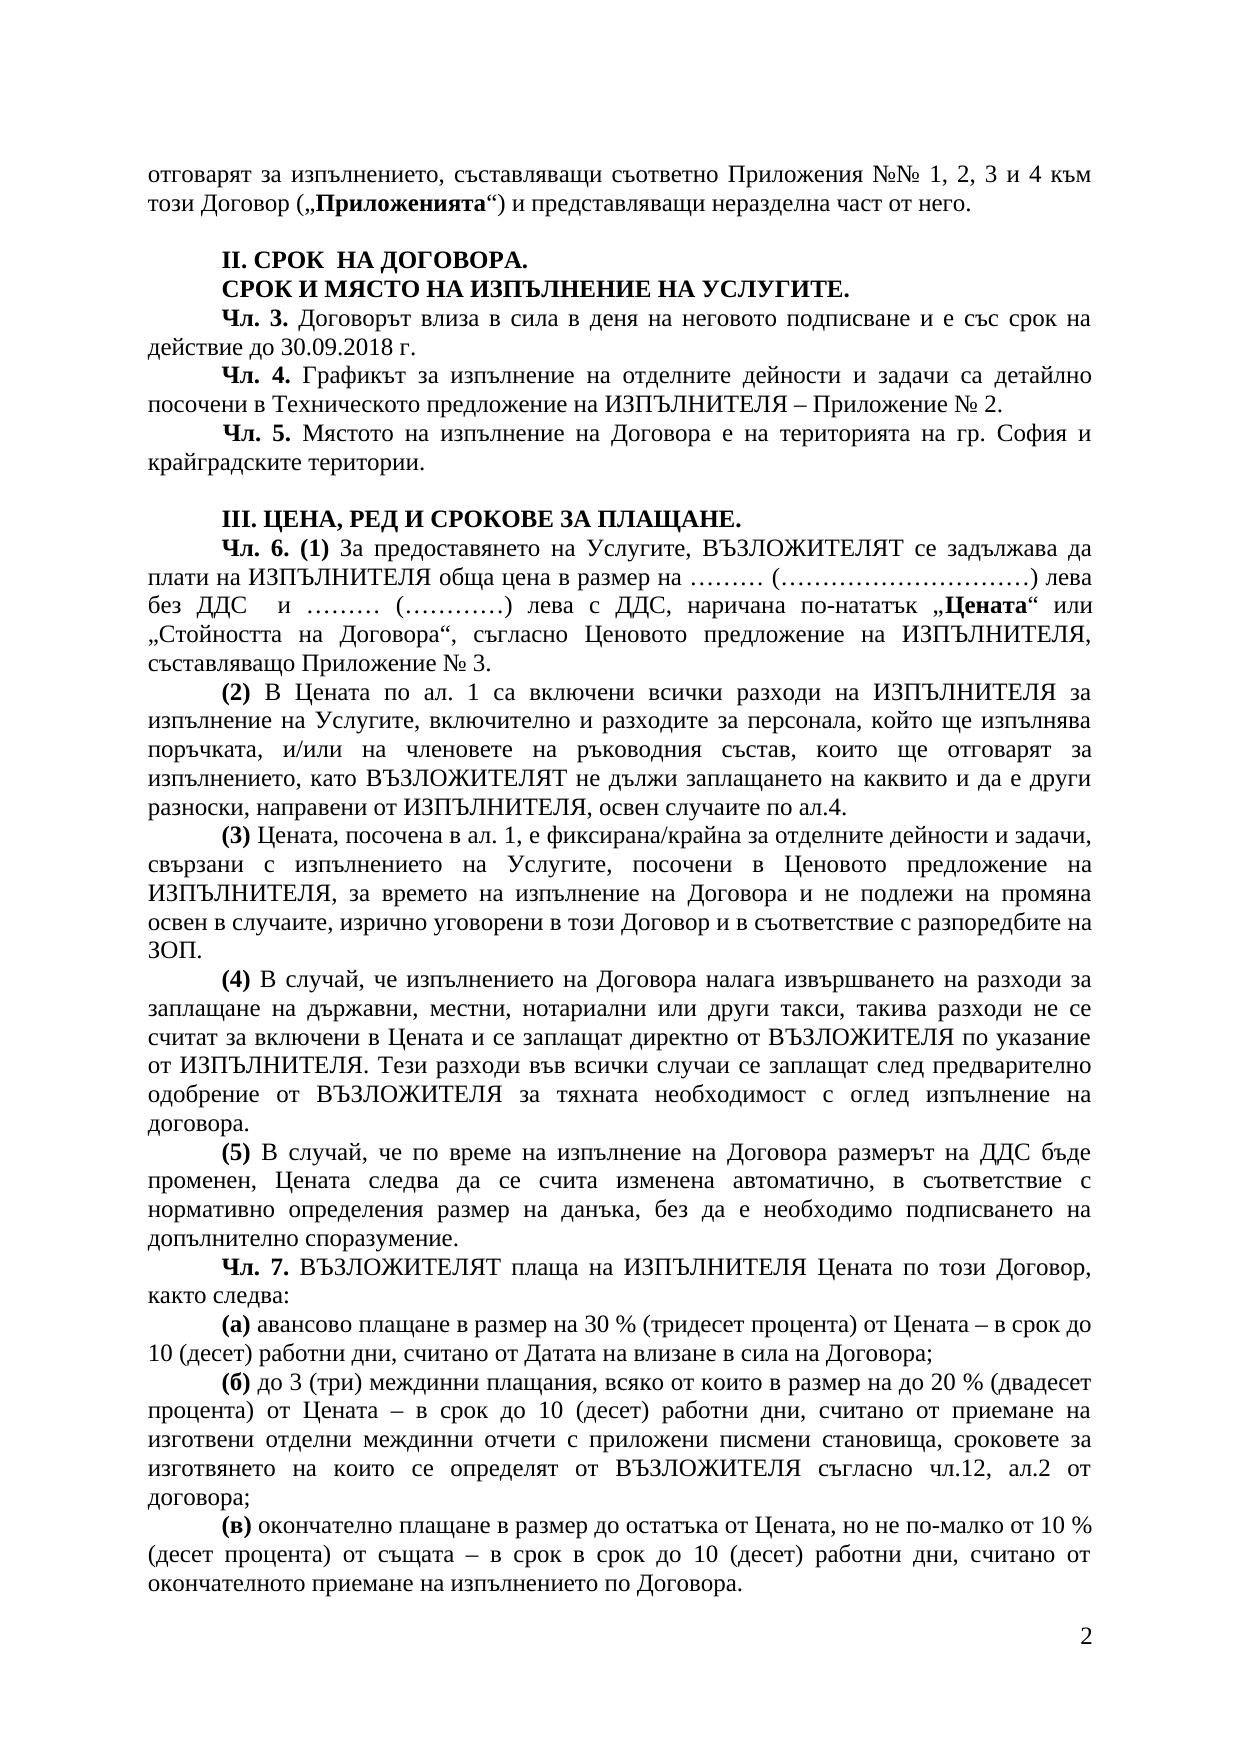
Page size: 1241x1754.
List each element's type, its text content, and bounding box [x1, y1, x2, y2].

text Чл. 6. (1) За предоставянето на Услугите, ВЪЗЛОЖИТЕЛЯТ се задължава да плати на ИЗПЪЛНИТЕЛЯ обща цена в размер на ……… (…………………………) лева без ДДС и ……… (…………) лева с ДДС, наричана по-нататък „Цената“ или „Стойността на Договора“, съгласно Ценовото предложение на ИЗПЪЛНИТЕЛЯ, съставляващо Приложение № 3. [148, 533, 1093, 677]
text ІІІ. ЦЕНА, РЕД И СРОКОВЕ ЗА ПЛАЩАНЕ. [148, 504, 1093, 533]
text (б) до 3 (три) междинни плащания, всяко от които в размер на до 20 % (двадесет процента) от Цената – в срок до 10 (десет) работни дни, считано от приемане на изготвени отделни междинни отчети с приложени писмени становища, сроковете за изготвянето на които се определят от ВЪЗЛОЖИТЕЛЯ съгласно чл.12, ал.2 от договора; [148, 1367, 1093, 1511]
text (2) В Цената по ал. 1 са включени всички разходи на ИЗПЪЛНИТЕЛЯ за изпълнение на Услугите, включително и разходите за персонала, който ще изпълнява поръчката, и/или на членовете на ръководния състав, които ще отговарят за изпълнението, като ВЪЗЛОЖИТЕЛЯТ не дължи заплащането на каквито и да е други разноски, направени от ИЗПЪЛНИТЕЛЯ, освен случаите по ал.4. [148, 677, 1093, 821]
text ІІ. СРОК НА ДОГОВОРА. [148, 246, 1093, 274]
text СРОК И МЯСТО НА ИЗПЪЛНЕНИЕ НА УСЛУГИТЕ. [148, 274, 1093, 303]
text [148, 159, 1093, 217]
text (в) окончателно плащане в размер до остатъка от Цената, но не по-малко от 10 % (десет процента) от същата – в срок в срок до 10 (десет) работни дни, считано от окончателното приемане на изпълнението по Договора. [148, 1511, 1093, 1597]
text Чл. 3. Договорът влиза в сила в деня на неговото подписване и е със срок на действие до 30.09.2018 г. [148, 303, 1093, 361]
text Чл. 7. ВЪЗЛОЖИТЕЛЯТ плаща на ИЗПЪЛНИТЕЛЯ Цената по този Договор, както следва: [148, 1252, 1093, 1309]
text Чл. 5. Мястото на изпълнение на Договора е на територията на гр. София и крайградските територии. [148, 418, 1093, 476]
text (4) В случай, че изпълнението на Договора налага извършването на разходи за заплащане на държавни, местни, нотариални или други такси, такива разходи не се считат за включени в Цената и се заплащат директно от ВЪЗЛОЖИТЕЛЯ по указание от ИЗПЪЛНИТЕЛЯ. Тези разходи във всички случаи се заплащат след предварително одобрение от ВЪЗЛОЖИТЕЛЯ за тяхната необходимост с оглед изпълнение на договора. [148, 964, 1093, 1137]
text (а) авансово плащане в размер на 30 % (тридесет процента) от Цената – в срок до 10 (десет) работни дни, считано от Датата на влизане в сила на Договора; [148, 1309, 1093, 1367]
text Чл. 4. Графикът за изпълнение на отделните дейности и задачи са детайлно посочени в Техническото предложение на ИЗПЪЛНИТЕЛЯ – Приложение № 2. [148, 361, 1093, 418]
text (5) В случай, че по време на изпълнение на Договора размерът на ДДС бъде променен, Цената следва да се счита изменена автоматично, в съответствие с нормативно определения размер на данъка, без да е необходимо подписването на допълнително споразумение. [148, 1137, 1093, 1252]
text (3) Цената, посочена в ал. 1, е фиксирана/крайна за отделните дейности и задачи, свързани с изпълнението на Услугите, посочени в Ценовото предложение на ИЗПЪЛНИТЕЛЯ, за времето на изпълнение на Договора и не подлежи на промяна освен в случаите, изрично уговорени в този Договор и в съответствие с разпоредбите на ЗОП. [148, 821, 1093, 964]
